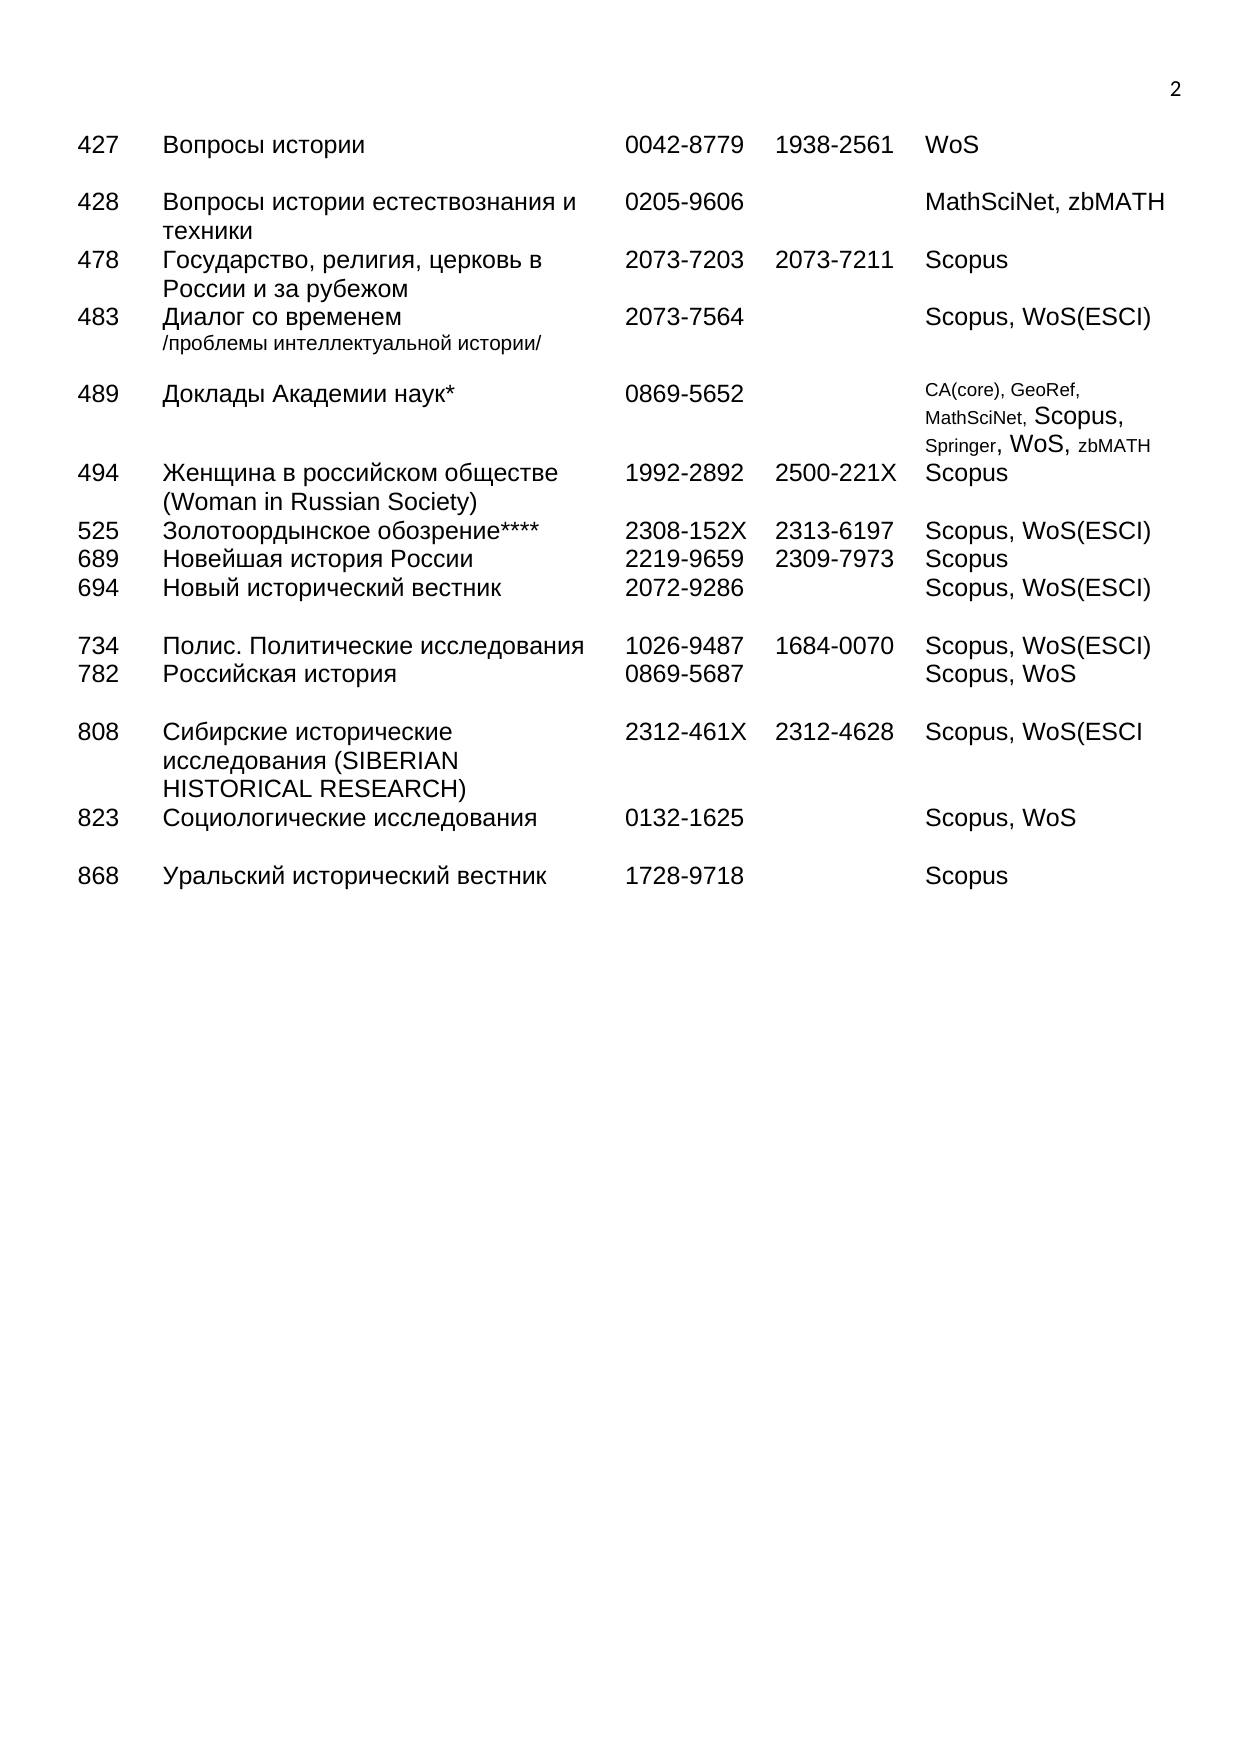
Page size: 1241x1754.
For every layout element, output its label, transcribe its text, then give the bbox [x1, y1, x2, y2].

table_cell 2073-7203 [614, 245, 763, 302]
table_cell 494 [66, 458, 151, 516]
table_cell 478 [66, 245, 151, 302]
table_cell Scopus [914, 245, 1192, 302]
table_cell 2072-9286 [614, 573, 914, 631]
table_cell 2312-461X [614, 717, 763, 803]
table_cell Социологические исследования [151, 803, 613, 861]
table_cell 694 [66, 573, 151, 631]
table_cell 0042-8779 [614, 130, 763, 187]
table_cell 489 [66, 379, 151, 458]
table_cell 868 [66, 861, 151, 918]
table_cell Доклады Академии наук* [151, 379, 613, 458]
table_cell 2308-152Х [614, 516, 763, 544]
table_cell 2312-4628 [764, 717, 914, 803]
table_cell 1728-9718 [614, 861, 914, 918]
table_cell 427 [66, 130, 151, 187]
table_cell Сибирские исторические исследования (SIBERIAN HISTORICAL RESEARCH) [151, 717, 613, 803]
table_cell MathSciNet, zbMATH [914, 188, 1192, 245]
table_cell 1938-2561 [764, 130, 914, 187]
table_cell Scopus, WoS [914, 803, 1192, 861]
table_cell Scopus, WoS(ESCI) [914, 631, 1192, 659]
table_cell 2309-7973 [764, 544, 914, 573]
table_cell 0205-9606 [614, 188, 914, 245]
table_cell 483 [66, 303, 151, 379]
table_cell 2219-9659 [614, 544, 763, 573]
table_cell 782 [66, 659, 151, 717]
table_cell Scopus [914, 458, 1192, 516]
table_cell 2313-6197 [764, 516, 914, 544]
table_cell Государство, религия, церковь в России и за рубежом [151, 245, 613, 302]
table_cell 1026-9487 [614, 631, 763, 659]
table_cell 808 [66, 717, 151, 803]
table_cell Scopus, WoS(ESCI [914, 717, 1192, 803]
table_cell 2073-7564 [614, 303, 914, 379]
table_cell 428 [66, 188, 151, 245]
table_cell CA(core), GeoRef, MathSciNet, Scopus, Springer, WoS, zbMATH [914, 379, 1192, 458]
table_cell 0869-5687 [614, 659, 914, 717]
table_cell 823 [66, 803, 151, 861]
table_cell 0132-1625 [614, 803, 914, 861]
table_cell Полис. Политические исследования [151, 631, 613, 659]
table_cell Российская история [151, 659, 613, 717]
table_cell 1684-0070 [764, 631, 914, 659]
table_cell Новый исторический вестник [151, 573, 613, 631]
table_cell Золотоордынское обозрение**** [151, 516, 613, 544]
table_cell Scopus, WoS [914, 659, 1192, 717]
table_cell Диалог со временем /проблемы интеллектуальной истории/ [151, 303, 613, 379]
table_cell Женщина в российском обществе (Woman in Russian Society) [151, 458, 613, 516]
table_cell Вопросы истории естествознания и техники [151, 188, 613, 245]
table_cell Scopus, WoS(ESCI) [914, 303, 1192, 379]
table_cell 2073-7211 [764, 245, 914, 302]
table_cell Новейшая история России [151, 544, 613, 573]
table_cell 689 [66, 544, 151, 573]
table_cell 734 [66, 631, 151, 659]
table_cell 0869-5652 [614, 379, 914, 458]
table_cell 2500-221X [764, 458, 914, 516]
table_cell 1992-2892 [614, 458, 763, 516]
table_cell 525 [66, 516, 151, 544]
table_cell Scopus [914, 544, 1192, 573]
table_cell Scopus, WoS(ESCI) [914, 573, 1192, 631]
table_cell Scopus [914, 861, 1192, 918]
table_cell Вопросы истории [151, 130, 613, 187]
table_cell Scopus, WoS(ESCI) [914, 516, 1192, 544]
table_cell Уральский исторический вестник [151, 861, 613, 918]
table_cell WoS [914, 130, 1192, 187]
